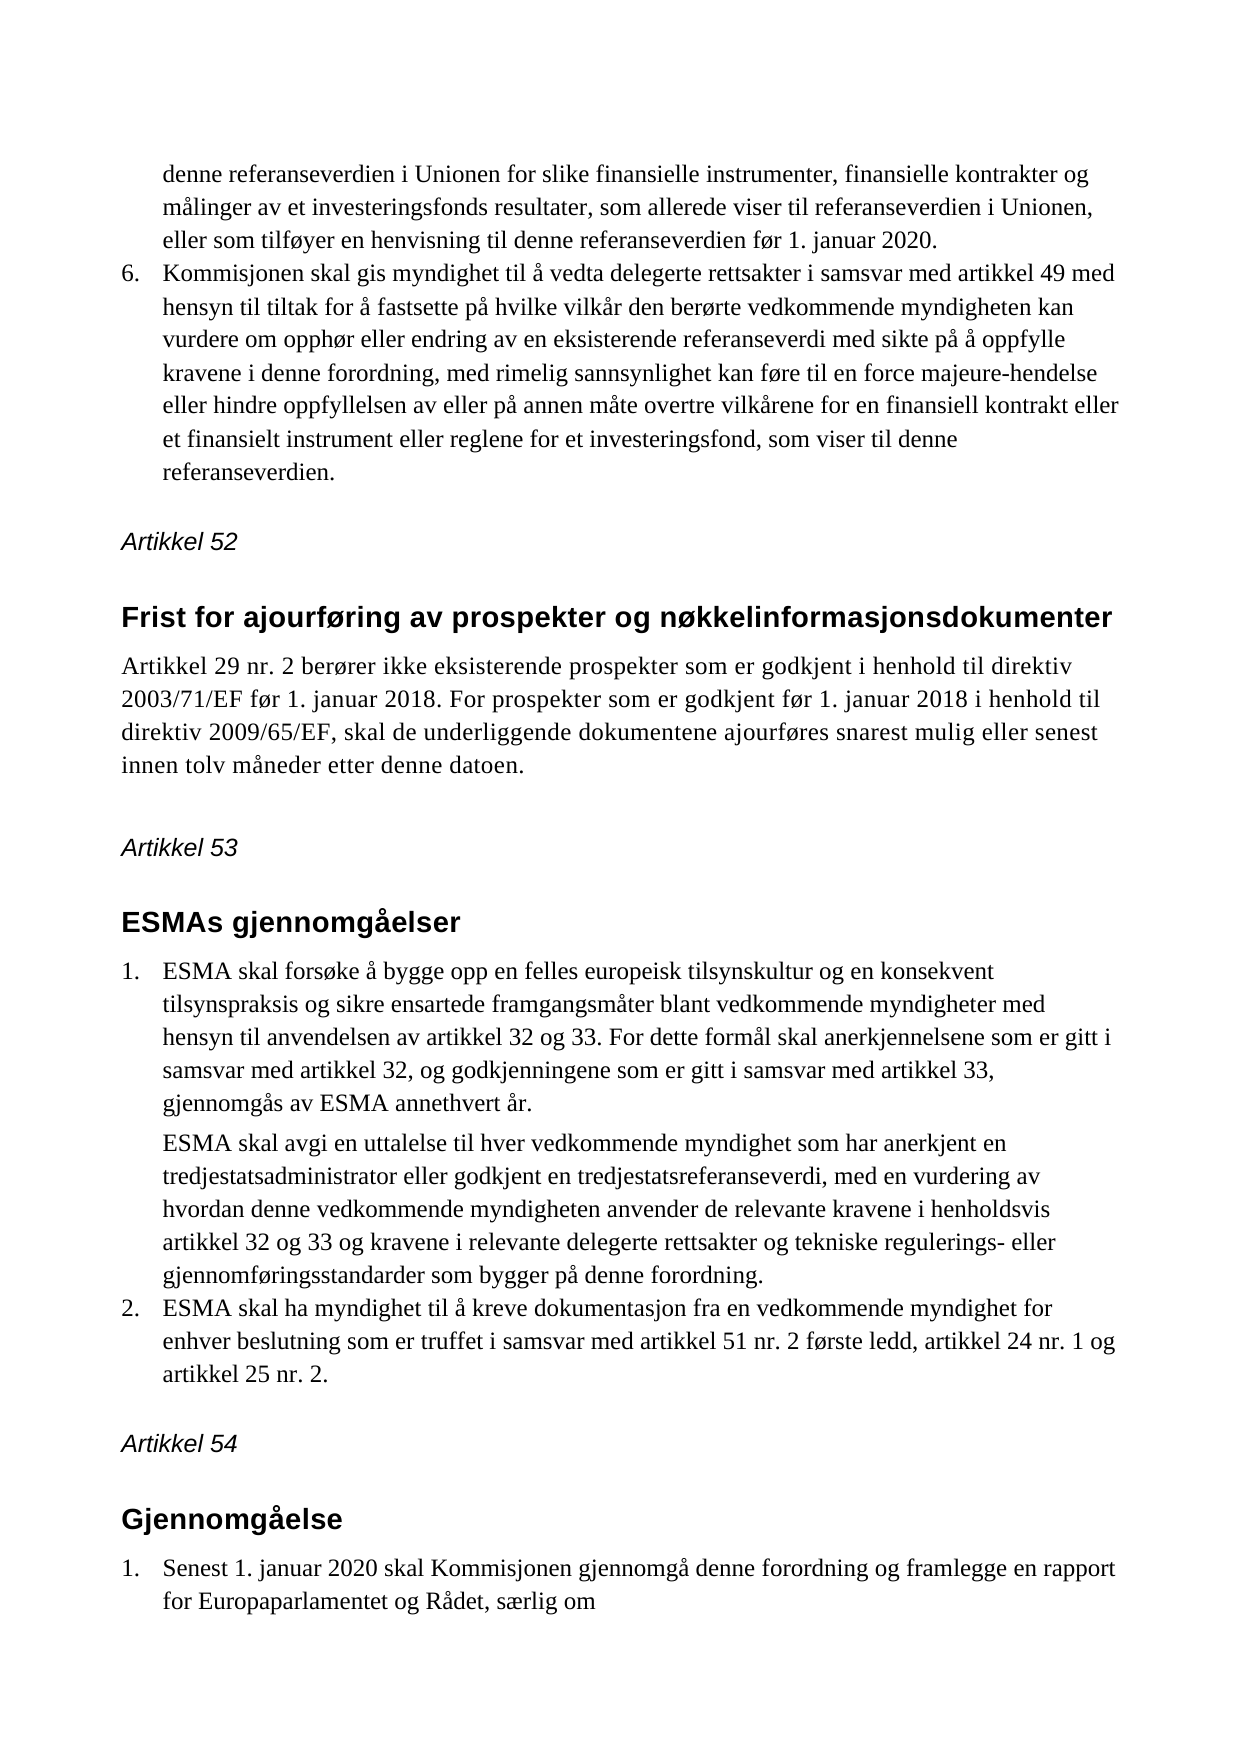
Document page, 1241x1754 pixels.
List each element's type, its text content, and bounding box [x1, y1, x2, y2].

text Artikkel 29 nr. 2 berører ikke eksisterende prospekter som er godkjent i henhold til direktiv 2003/71/EF før 1. januar 2018. For prospekter som er godkjent før 1. januar 2018 i henhold til direktiv 2009/65/EF, skal de underliggende dokumentene ajourføres snarest mulig eller senest innen tolv måneder etter denne datoen. [121, 651, 1119, 778]
list 1. ESMA skal forsøke å bygge opp en felles europeisk tilsynskultur og en konsekvent tilsynspraksis og sikre ensartede framgangsmåter blant vedkommende myndigheter med hensyn til anvendelsen av artikkel 32 og 33. For dette formål skal anerkjennelsene som er gitt i samsvar med artikkel 32, og godkjenningene som er gitt i samsvar med artikkel 33, gjennomgås av ESMA annethvert år. [121, 956, 1119, 1117]
subtitle Frist for ajourføring av prospekter og nøkkelinformasjonsdokumenter [121, 600, 1119, 633]
subtitle ESMAs gjennomgåelser [121, 905, 1119, 939]
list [121, 159, 1119, 254]
list 2. ESMA skal ha myndighet til å kreve dokumentasjon fra en vedkommende myndighet for enhver beslutning som er truffet i samsvar med artikkel 51 nr. 2 første ledd, artikkel 24 nr. 1 og artikkel 25 nr. 2. [121, 1293, 1119, 1388]
text Artikkel 53 [121, 833, 1119, 862]
text Artikkel 52 [121, 527, 1119, 556]
list 1. Senest 1. januar 2020 skal Kommisjonen gjennomgå denne forordning og framlegge en rapport for Europaparlamentet og Rådet, særlig om [121, 1553, 1119, 1615]
list ESMA skal avgi en uttalelse til hver vedkommende myndighet som har anerkjent en tredjestatsadministrator eller godkjent en tredjestatsreferanseverdi, med en vurdering av hvordan denne vedkommende myndigheten anvender de relevante kravene i henholdsvis artikkel 32 og 33 og kravene i relevante delegerte rettsakter og tekniske regulerings- eller gjennomføringsstandarder som bygger på denne forordning. [162, 1128, 1119, 1288]
subtitle Gjennomgåelse [121, 1502, 1119, 1535]
list 6. Kommisjonen skal gis myndighet til å vedta delegerte rettsakter i samsvar med artikkel 49 med hensyn til tiltak for å fastsette på hvilke vilkår den berørte vedkommende myndigheten kan vurdere om opphør eller endring av en eksisterende referanseverdi med sikte på å oppfylle kravene i denne forordning, med rimelig sannsynlighet kan føre til en force majeure-hendelse eller hindre oppfyllelsen av eller på annen måte overtre vilkårene for en finansiell kontrakt eller et finansielt instrument eller reglene for et investeringsfond, som viser til denne referanseverdien. [121, 258, 1119, 485]
text Artikkel 54 [121, 1429, 1119, 1458]
